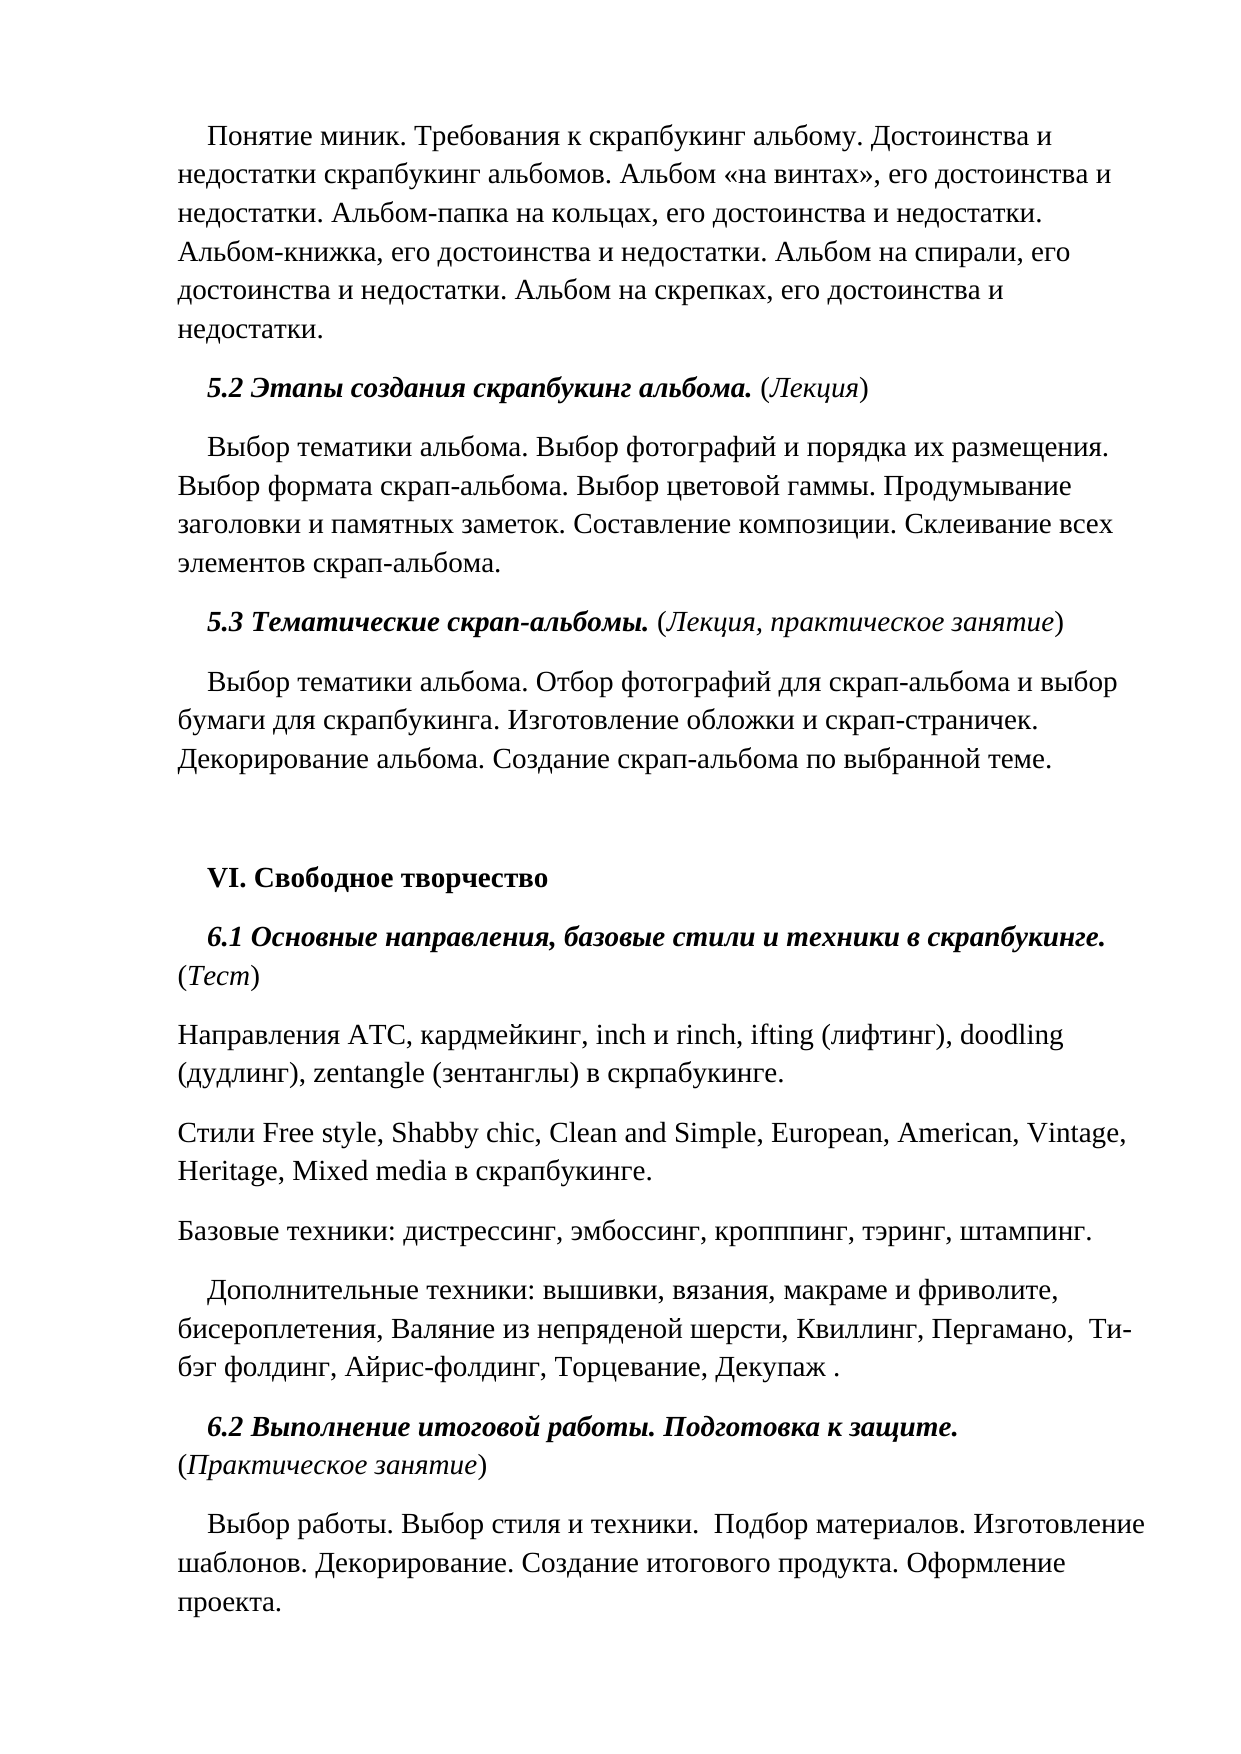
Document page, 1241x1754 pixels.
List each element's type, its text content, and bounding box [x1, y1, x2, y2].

text Базовые техники: дистрессинг, эмбоссинг, кропппинг, тэринг, штампинг. [177, 1213, 1152, 1246]
text 6.2 Выполнение итоговой работы. Подготовка к защите. (Практическое занятие) [177, 1409, 1152, 1481]
text Понятие миник. Требования к скрапбукинг альбому. Достоинства и недостатки скрапбукинг альбомов. Альбом «на винтах», его достоинства и недостатки. Альбом-папка на кольцах, его достоинства и недостатки. Альбом-книжка, его достоинства и недостатки. Альбом на спирали, его достоинства и недостатки. Альбом на скрепках, его достоинства и недостатки. [177, 118, 1152, 344]
text Выбор тематики альбома. Отбор фотографий для скрап-альбома и выбор бумаги для скрапбукинга. Изготовление обложки и скрап-страничек. Декорирование альбома. Создание скрап-альбома по выбранной теме. [177, 664, 1152, 774]
text Выбор работы. Выбор стиля и техники. Подбор материалов. Изготовление шаблонов. Декорирование. Создание итогового продукта. Оформление проекта. [177, 1507, 1152, 1617]
text Направления АТС, кардмейкинг, inch и rinch, ifting (лифтинг), doodling (дудлинг), zentangle (зентанглы) в скрпабукинге. [177, 1017, 1152, 1089]
text 5.3 Тематические скрап-альбомы. (Лекция, практическое занятие) [177, 604, 1152, 638]
text 6.1 Основные направления, базовые стили и техники в скрапбукинге. (Тест) [177, 919, 1152, 991]
text 5.2 Этапы создания скрапбукинг альбома. (Лекция) [177, 370, 1152, 404]
text Стили Free style, Shabby chic, Clean and Simple, European, American, Vintage, Heritage, Mixed media в скрапбукинге. [177, 1115, 1152, 1187]
text Дополнительные техники: вышивки, вязания, макраме и фриволите, бисероплетения, Валяние из непряденой шерсти, Квиллинг, Пергамано, Ти-бэг фолдинг, Айрис-фолдинг, Торцевание, Декупаж . [177, 1272, 1152, 1383]
text Выбор тематики альбома. Выбор фотографий и порядка их размещения. Выбор формата скрап-альбома. Выбор цветовой гаммы. Продумывание заголовки и памятных заметок. Составление композиции. Склеивание всех элементов скрап-альбома. [177, 429, 1152, 579]
text VI. Свободное творчество [177, 860, 1152, 893]
